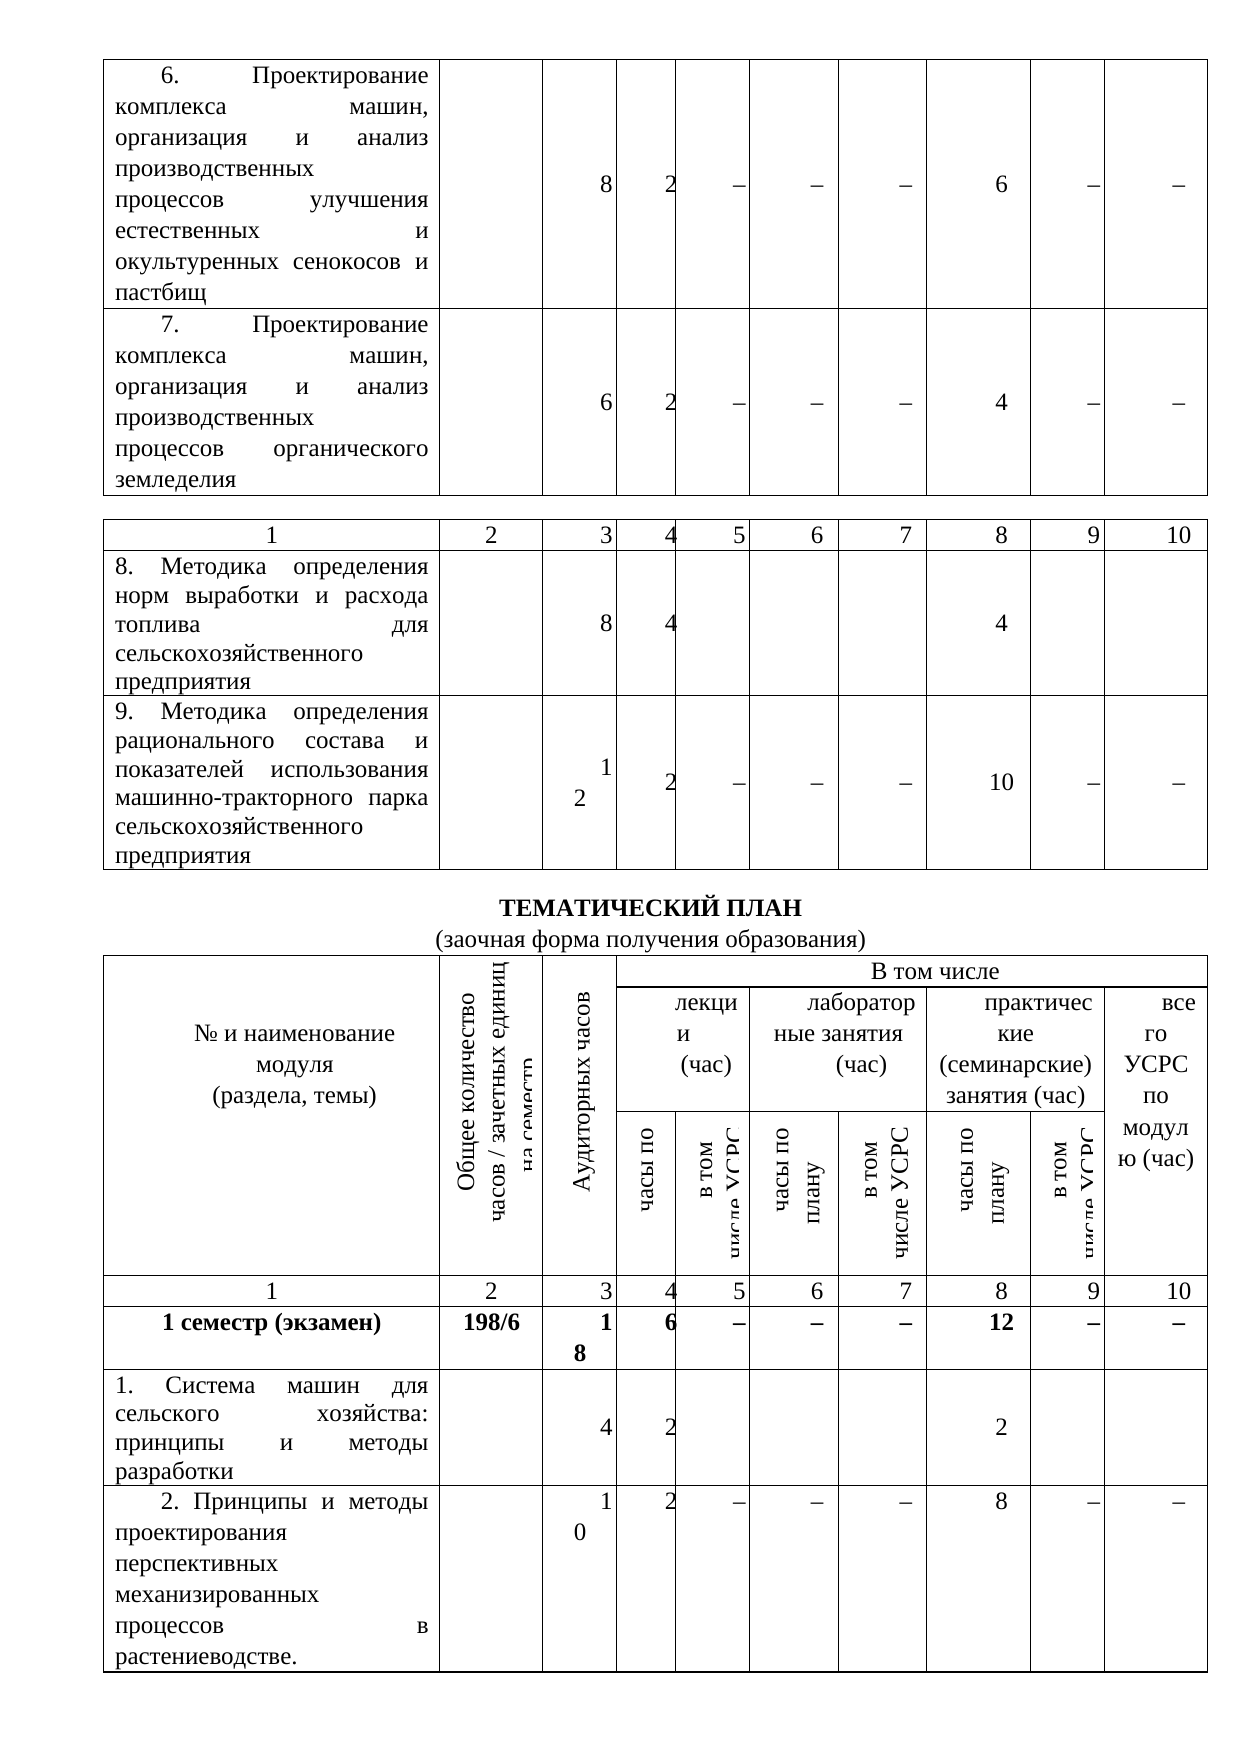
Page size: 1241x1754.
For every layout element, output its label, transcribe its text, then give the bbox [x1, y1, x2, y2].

table_cell [1031, 1370, 1104, 1485]
subtitle ТЕМАТИЧЕСКИЙ ПЛАН [103, 893, 1152, 922]
table_cell 6 [750, 1276, 838, 1306]
table_cell 9 [1031, 1276, 1104, 1306]
table_header 4 [617, 520, 675, 550]
table_cell 8 [543, 551, 616, 695]
table_cell в том числе УСРС [676, 1112, 749, 1275]
table_cell 7 [839, 1276, 926, 1306]
table_cell в том числе УСРС [839, 1112, 926, 1275]
table_cell – [750, 696, 838, 869]
table_cell [839, 551, 926, 695]
table_cell [750, 551, 838, 695]
table_cell – [839, 1307, 926, 1369]
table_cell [104, 1486, 439, 1671]
table_cell – [1105, 1307, 1207, 1369]
table_cell 2 [617, 60, 675, 308]
table_cell – [750, 309, 838, 494]
table_cell – [676, 1307, 749, 1369]
table_header 7 [839, 520, 926, 550]
table_cell [1105, 1370, 1207, 1485]
table_cell – [750, 60, 838, 308]
table_cell 2 [927, 1370, 1030, 1485]
table_cell 10 [1105, 1276, 1207, 1306]
table_cell – [839, 1486, 926, 1671]
table_cell [1031, 551, 1104, 695]
table_cell [839, 1370, 926, 1485]
table_header 5 [676, 520, 749, 550]
table_header 8 [927, 520, 1030, 550]
table_cell – [676, 1486, 749, 1671]
table_cell 7. Проектирование комплекса машин, организация и анализ производственных процессов органического земледелия [104, 309, 439, 494]
table_cell [440, 309, 542, 494]
table_cell – [1031, 309, 1104, 494]
table_cell – [839, 696, 926, 869]
table_cell 2 [440, 1276, 542, 1306]
table_cell 3 [543, 1276, 616, 1306]
table_cell [440, 1486, 542, 1671]
table_header 9 [1031, 520, 1104, 550]
table_cell 4 [617, 1276, 675, 1306]
table_cell 8 [927, 1276, 1030, 1306]
table_cell – [750, 1486, 838, 1671]
table_cell 1. Система машин для сельского хозяйства: принципы и методы разработки [104, 1370, 439, 1485]
table_cell 198/6 [440, 1307, 542, 1369]
table_cell 10 [927, 696, 1030, 869]
table_cell 10 [543, 1486, 616, 1671]
table_header 6 [750, 520, 838, 550]
table_cell 2 [617, 1370, 675, 1485]
table_cell 18 [543, 1307, 616, 1369]
table_cell 9. Методика определения рационального состава и показателей использования машинно-тракторного парка сельскохозяйственного предприятия [104, 696, 439, 869]
table_cell 8 [543, 60, 616, 308]
table_cell – [1105, 1486, 1207, 1671]
table_header Общее количество часов / зачетных единиц на семестр [440, 956, 542, 1275]
table_cell часы по плану [617, 1112, 675, 1275]
table_header В том числе [617, 956, 1207, 986]
table_header 1 [104, 520, 439, 550]
table_cell часы по плану [927, 1112, 1030, 1275]
subtitle (заочная форма получения образования) [103, 924, 1152, 953]
table_cell – [839, 309, 926, 494]
table_cell часы по плану [750, 1112, 838, 1275]
table_cell всего УСРС по модулю (час) [1105, 988, 1207, 1275]
table_cell – [1105, 696, 1207, 869]
table_cell лекции (час) [617, 988, 749, 1111]
table_header № и наименование модуля (раздела, темы) [104, 956, 439, 1275]
table_cell 8 [927, 1486, 1030, 1671]
table_cell 2 [617, 1486, 675, 1671]
table_cell 2 [617, 696, 675, 869]
table_cell – [676, 309, 749, 494]
table_header 2 [440, 520, 542, 550]
table_cell [440, 551, 542, 695]
table_cell 5 [676, 1276, 749, 1306]
table_cell 4 [927, 309, 1030, 494]
table_cell [676, 551, 749, 695]
table_header 10 [1105, 520, 1207, 550]
table_cell практические (семинарские) занятия (час) [927, 988, 1104, 1111]
table_cell 1 [104, 1276, 439, 1306]
table_header Аудиторных часов [543, 956, 616, 1275]
table_cell 6 [617, 1307, 675, 1369]
table_cell 4 [927, 551, 1030, 695]
table_cell [440, 696, 542, 869]
table_cell 4 [543, 1370, 616, 1485]
table_cell 4 [617, 551, 675, 695]
table_cell – [1031, 696, 1104, 869]
table_cell – [750, 1307, 838, 1369]
table_cell – [676, 696, 749, 869]
table_cell 2 [617, 309, 675, 494]
table_cell – [1031, 1486, 1104, 1671]
table_cell 6. Проектирование комплекса машин, организация и анализ производственных процессов улучшения естественных и окультуренных сенокосов и пастбищ [104, 60, 439, 308]
table_cell [440, 60, 542, 308]
table_cell [750, 1370, 838, 1485]
table_cell 6 [543, 309, 616, 494]
table_cell 12 [927, 1307, 1030, 1369]
table_cell – [676, 60, 749, 308]
table_cell – [1031, 1307, 1104, 1369]
table_cell – [839, 60, 926, 308]
table_cell [676, 1370, 749, 1485]
table_cell – [1031, 60, 1104, 308]
table_cell 6 [927, 60, 1030, 308]
table_cell 1 семестр (экзамен) [104, 1307, 439, 1369]
table_cell лабораторные занятия (час) [750, 988, 926, 1111]
table_cell в том числе УСРС [1031, 1112, 1104, 1275]
table_cell [1105, 551, 1207, 695]
table_cell – [1105, 60, 1207, 308]
table_header 3 [543, 520, 616, 550]
table_cell 8. Методика определения норм выработки и расхода топлива для сельскохозяйственного предприятия [104, 551, 439, 695]
table_cell 12 [543, 696, 616, 869]
table_cell – [1105, 309, 1207, 494]
table_cell [440, 1370, 542, 1485]
